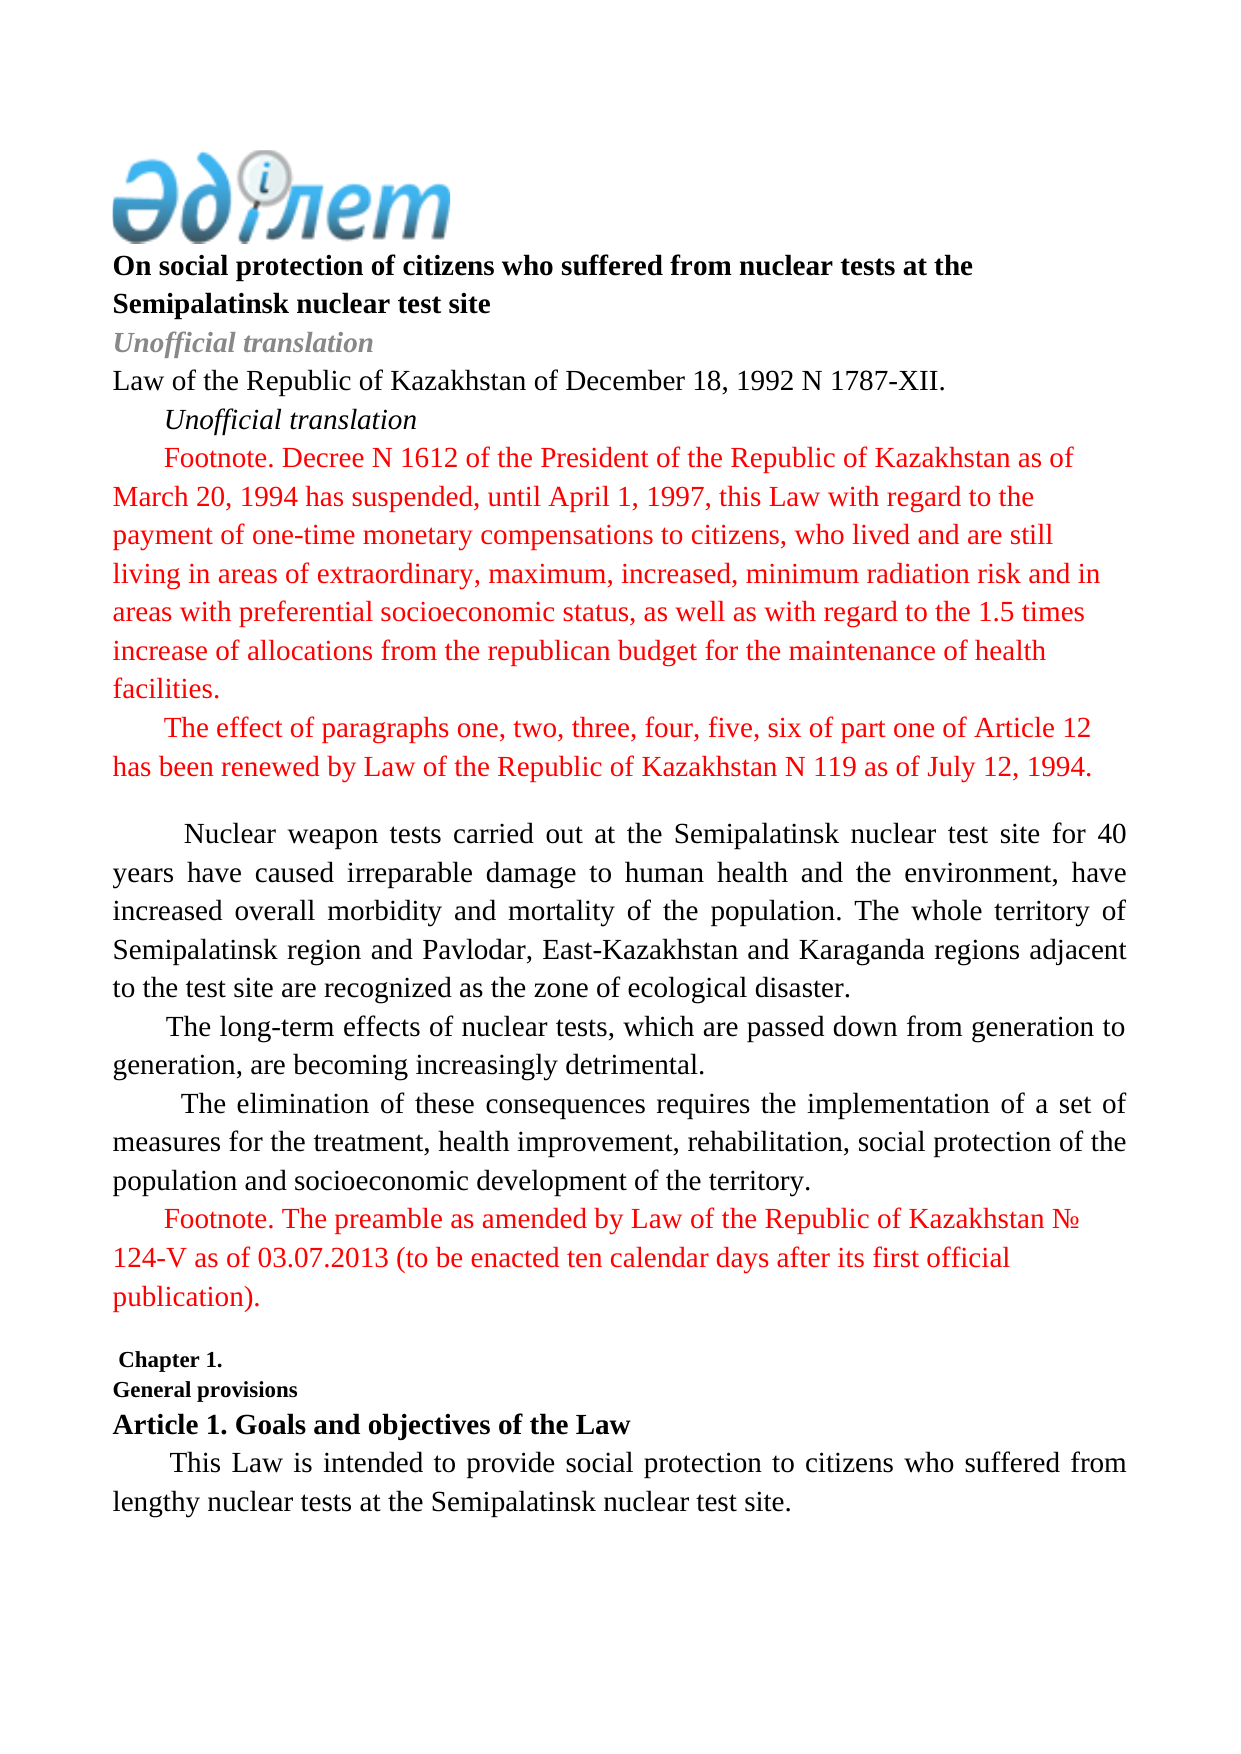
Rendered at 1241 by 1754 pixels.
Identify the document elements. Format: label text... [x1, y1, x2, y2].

text On social protection of citizens who suffered from nuclear tests at the Semipalatinsk nuclear test site [112, 248, 1128, 320]
text Footnote. The preamble as amended by Law of the Republic of Kazakhstan № 124-V as of 03.07.2013 (to be enacted ten calendar days after its first official publication). [112, 1202, 1128, 1342]
text Article 1. Goals and objectives of the Law [112, 1407, 1128, 1440]
text Nuclear weapon tests carried out at the Semipalatinsk nuclear test site for 40 years have caused irreparable damage to human health and the environment, have increased overall morbidity and mortality of the population. The whole territory of Semipalatinsk region and Pavlodar, East-Kazakhstan and Karaganda regions adjacent to the test site are recognized as the zone of ecological disaster. [112, 816, 1128, 1004]
text Footnote. Decree N 1612 of the President of the Republic of Kazakhstan as of March 20, 1994 has suspended, until April 1, 1997, this Law with regard to the payment of one-time monetary compensations to citizens, who lived and are still living in areas of extraordinary, maximum, increased, minimum radiation risk and in areas with preferential socioeconomic status, as well as with regard to the 1.5 times increase of allocations from the republican budget for the maintenance of health facilities. The effect of paragraphs one, two, three, four, five, six of part one of Article 12 has been renewed by Law of the Republic of Kazakhstan N 119 as of July 12, 1994. [112, 440, 1128, 812]
text Law of the Republic of Kazakhstan of December 18, 1992 N 1787-XII. [112, 363, 1128, 397]
text Unofficial translation [112, 325, 1128, 358]
text The long-term effects of nuclear tests, which are passed down from generation to generation, are becoming increasingly detrimental. [112, 1009, 1128, 1081]
picture [112, 150, 451, 244]
text Unofficial translation [112, 402, 1128, 435]
text The elimination of these consequences requires the implementation of a set of measures for the treatment, health improvement, rehabilitation, social protection of the population and socioeconomic development of the territory. [112, 1086, 1128, 1197]
text This Law is intended to provide social protection to citizens who suffered from lengthy nuclear tests at the Semipalatinsk nuclear test site. [112, 1445, 1128, 1517]
text Chapter 1. General provisions [112, 1346, 1128, 1403]
